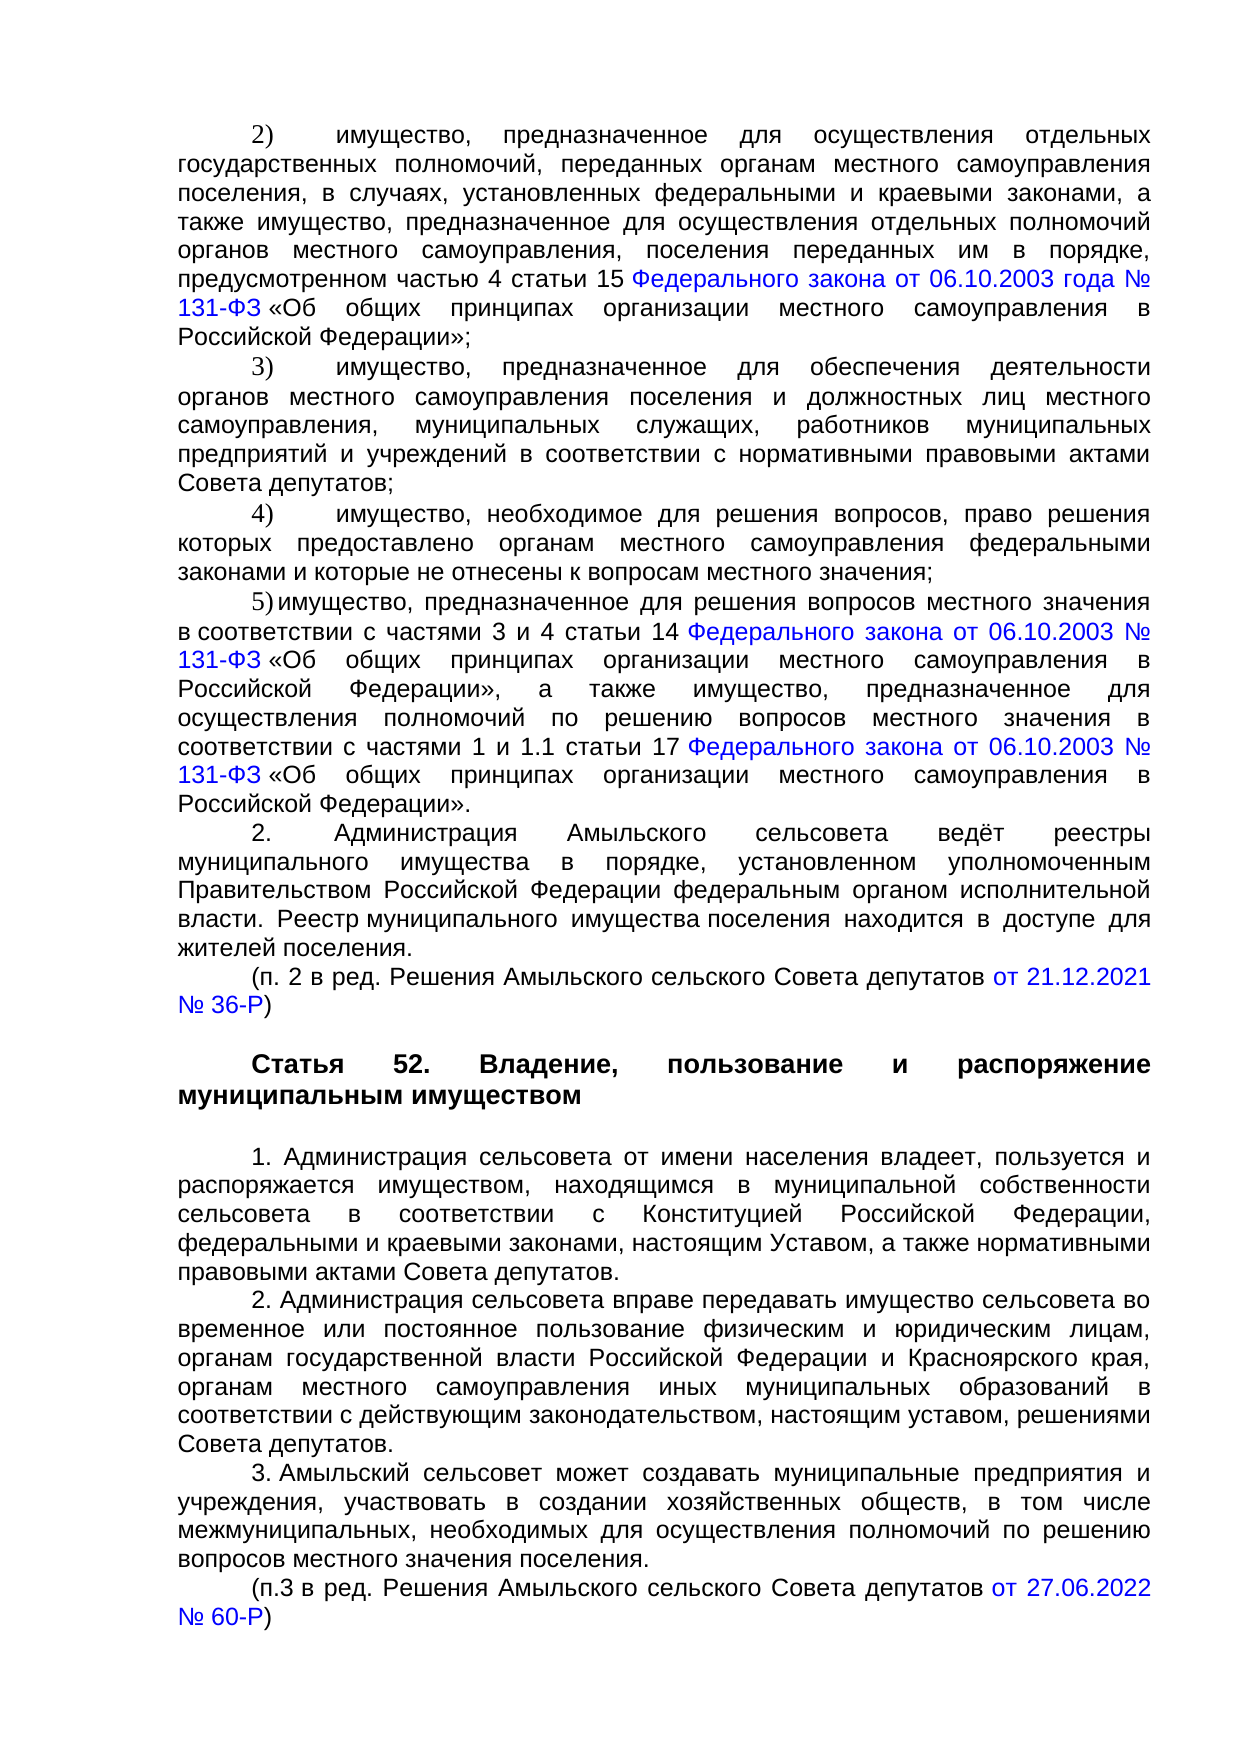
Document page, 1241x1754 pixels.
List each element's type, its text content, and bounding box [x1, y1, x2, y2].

text Статья 52. Владение, пользование и распоряжение муниципальным имуществом [177, 1048, 1152, 1110]
text (п.3 в ред. Решения Амыльского сельского Совета депутатов от 27.06.2022 № 60-Р) [177, 1573, 1152, 1630]
text 5) имущество, предназначенное для решения вопросов местного значения в соответствии с частями 3 и 4 статьи 14 Федерального закона от 06.10.2003 № 131-ФЗ «Об общих принципах организации местного самоуправления в Российской Федерации», а также имущество, предназначенное для осуществления полномочий по решению вопросов местного значения в соответствии с частями 1 и 1.1 статьи 17 Федерального закона от 06.10.2003 № 131-ФЗ «Об общих принципах организации местного самоуправления в Российской Федерации». [177, 585, 1152, 818]
text 2. Администрация сельсовета вправе передавать имущество сельсовета во временное или постоянное пользование физическим и юридическим лицам, органам государственной власти Российской Федерации и Красноярского края, органам местного самоуправления иных муниципальных образований в соответствии с действующим законодательством, настоящим уставом, решениями Совета депутатов. [177, 1285, 1152, 1458]
text (п. 2 в ред. Решения Амыльского сельского Совета депутатов от 21.12.2021 № 36-Р) [177, 961, 1152, 1019]
text 1. Администрация сельсовета от имени населения владеет, пользуется и распоряжается имуществом, находящимся в муниципальной собственности сельсовета в соответствии с Конституцией Российской Федерации, федеральными и краевыми законами, настоящим Уставом, а также нормативными правовыми актами Совета депутатов. [177, 1141, 1152, 1285]
text 3) имущество, предназначенное для обеспечения деятельности органов местного самоуправления поселения и должностных лиц местного самоуправления, муниципальных служащих, работников муниципальных предприятий и учреждений в соответствии с нормативными правовыми актами Совета депутатов; [177, 351, 1152, 497]
text 2. Администрация Амыльского сельсовета ведёт реестры муниципального имущества в порядке, установленном уполномоченным Правительством Российской Федерации федеральным органом исполнительной власти. Реестр муниципального имущества поселения находится в доступе для жителей поселения. [177, 818, 1152, 961]
text 2) имущество, предназначенное для осуществления отдельных государственных полномочий, переданных органам местного самоуправления поселения, в случаях, установленных федеральными и краевыми законами, а также имущество, предназначенное для осуществления отдельных полномочий органов местного самоуправления, поселения переданных им в порядке, предусмотренном частью 4 статьи 15 Федерального закона от 06.10.2003 года № 131-ФЗ «Об общих принципах организации местного самоуправления в Российской Федерации»; [177, 118, 1152, 351]
text 4) имущество, необходимое для решения вопросов, право решения которых предоставлено органам местного самоуправления федеральными законами и которые не отнесены к вопросам местного значения; [177, 497, 1152, 585]
text 3. Амыльский сельсовет может создавать муниципальные предприятия и учреждения, участвовать в создании хозяйственных обществ, в том числе межмуниципальных, необходимых для осуществления полномочий по решению вопросов местного значения поселения. [177, 1458, 1152, 1573]
